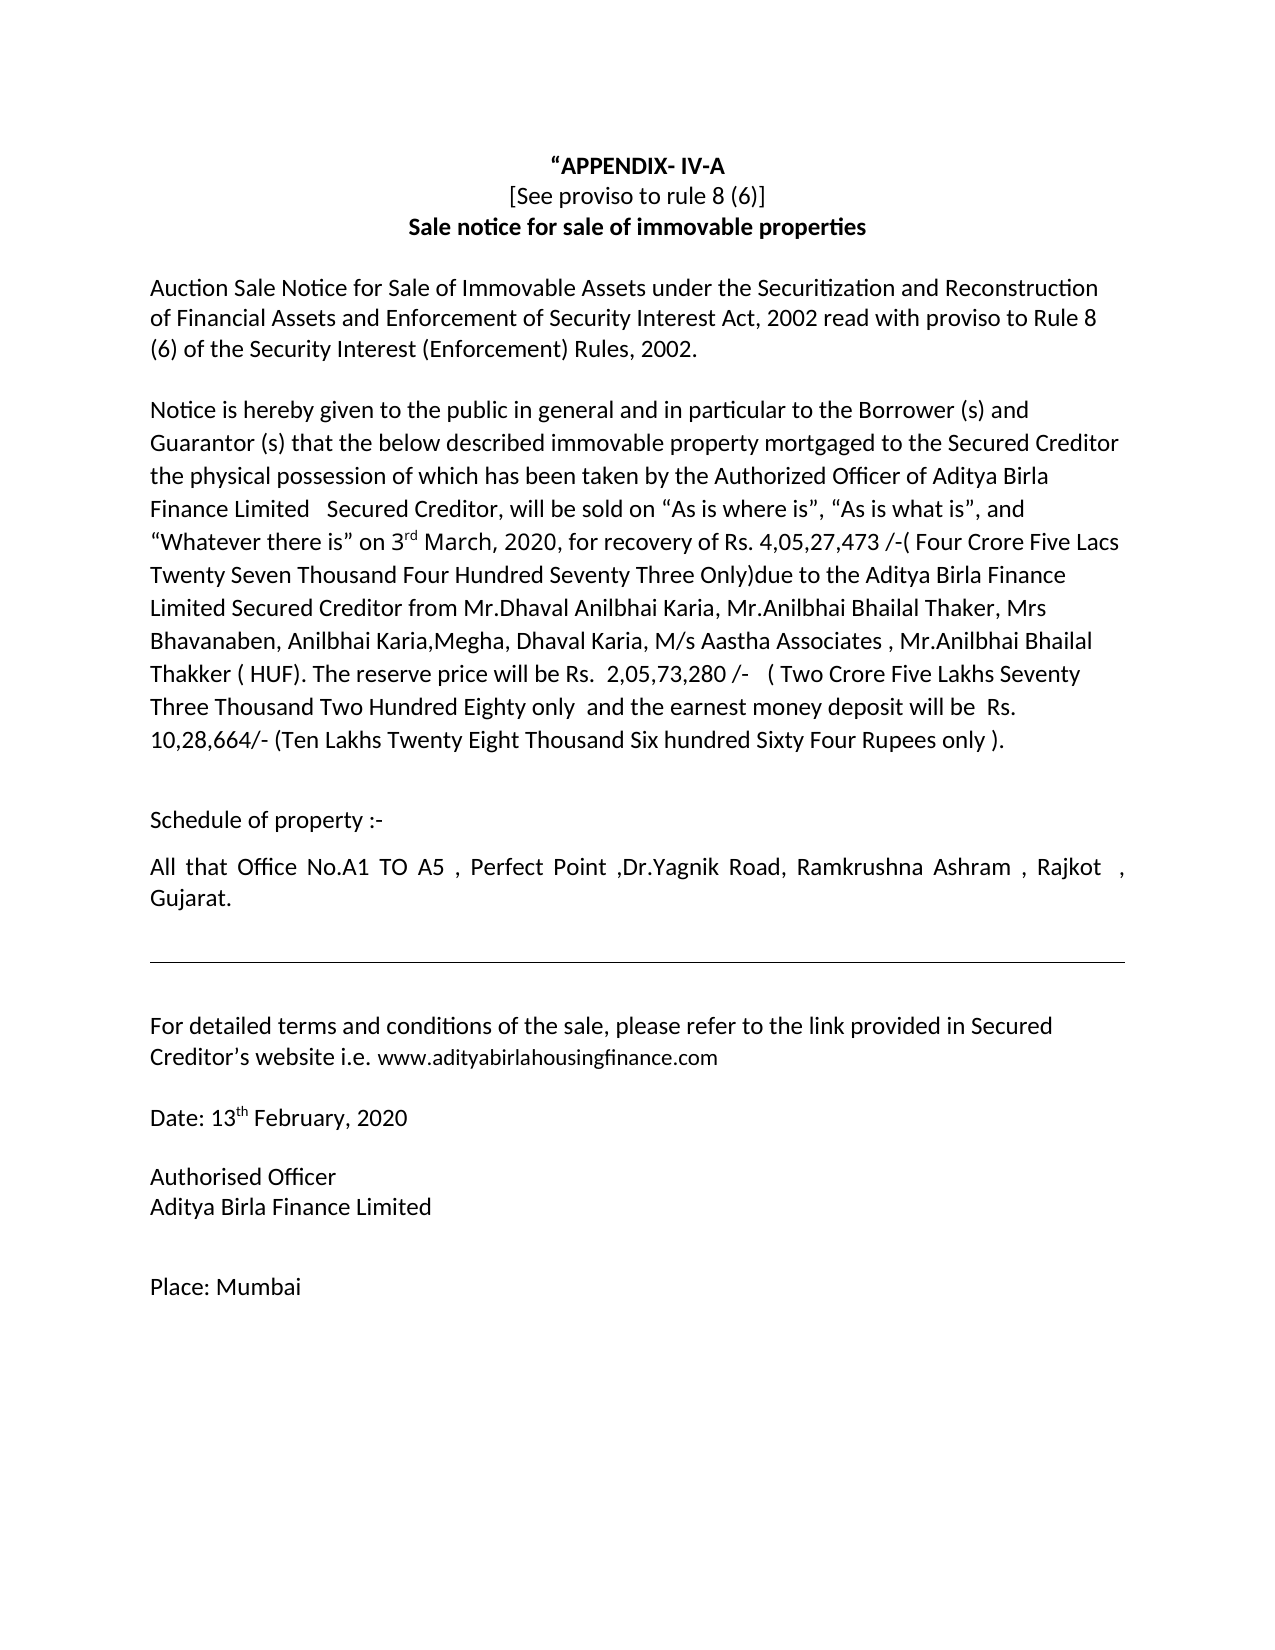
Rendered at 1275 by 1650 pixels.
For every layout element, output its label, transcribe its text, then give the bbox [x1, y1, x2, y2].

text Aditya Birla Finance Limited [150, 1191, 1125, 1222]
text Sale notice for sale of immovable properties [150, 211, 1125, 242]
text Auction Sale Notice for Sale of Immovable Assets under the Securitization and Reconstruction of Financial Assets and Enforcement of Security Interest Act, 2002 read with proviso to Rule 8 (6) of the Security Interest (Enforcement) Rules, 2002. [150, 272, 1125, 364]
text Place: Mumbai [150, 1271, 1125, 1302]
text Schedule of property :- [150, 804, 1125, 835]
text “APPENDIX- IV-A [150, 150, 1125, 181]
text Notice is hereby given to the public in general and in particular to the Borrower (s) and Guarantor (s) that the below described immovable property mortgaged to the Secured Creditor the physical possession of which has been taken by the Authorized Officer of Aditya Birla Finance Limited Secured Creditor, will be sold on “As is where is”, “As is what is”, and “Whatever there is” on 3rd March, 2020, for recovery of Rs. 4,05,27,473 /-( Four Crore Five Lacs Twenty Seven Thousand Four Hundred Seventy Three Only)due to the Aditya Birla Finance Limited Secured Creditor from Mr.Dhaval Anilbhai Karia, Mr.Anilbhai Bhailal Thaker, Mrs Bhavanaben, Anilbhai Karia,Megha, Dhaval Karia, M/s Aastha Associates , Mr.Anilbhai Bhailal Thakker ( HUF). The reserve price will be Rs. 2,05,73,280 /- ( Two Crore Five Lakhs Seventy Three Thousand Two Hundred Eighty only and the earnest money deposit will be Rs. 10,28,664/- (Ten Lakhs Twenty Eight Thousand Six hundred Sixty Four Rupees only ). [150, 394, 1125, 755]
text [See proviso to rule 8 (6)] [150, 181, 1125, 211]
text For detailed terms and conditions of the sale, please refer to the link provided in Secured Creditor’s website i.e. www.adityabirlahousingfinance.com [150, 1011, 1125, 1072]
text All that Office No.A1 TO A5 , Perfect Point ,Dr.Yagnik Road, Ramkrushna Ashram , Rajkot , Gujarat. [150, 851, 1125, 912]
text Authorised Officer [150, 1161, 1125, 1191]
text Date: 13th February, 2020 [150, 1102, 1125, 1133]
